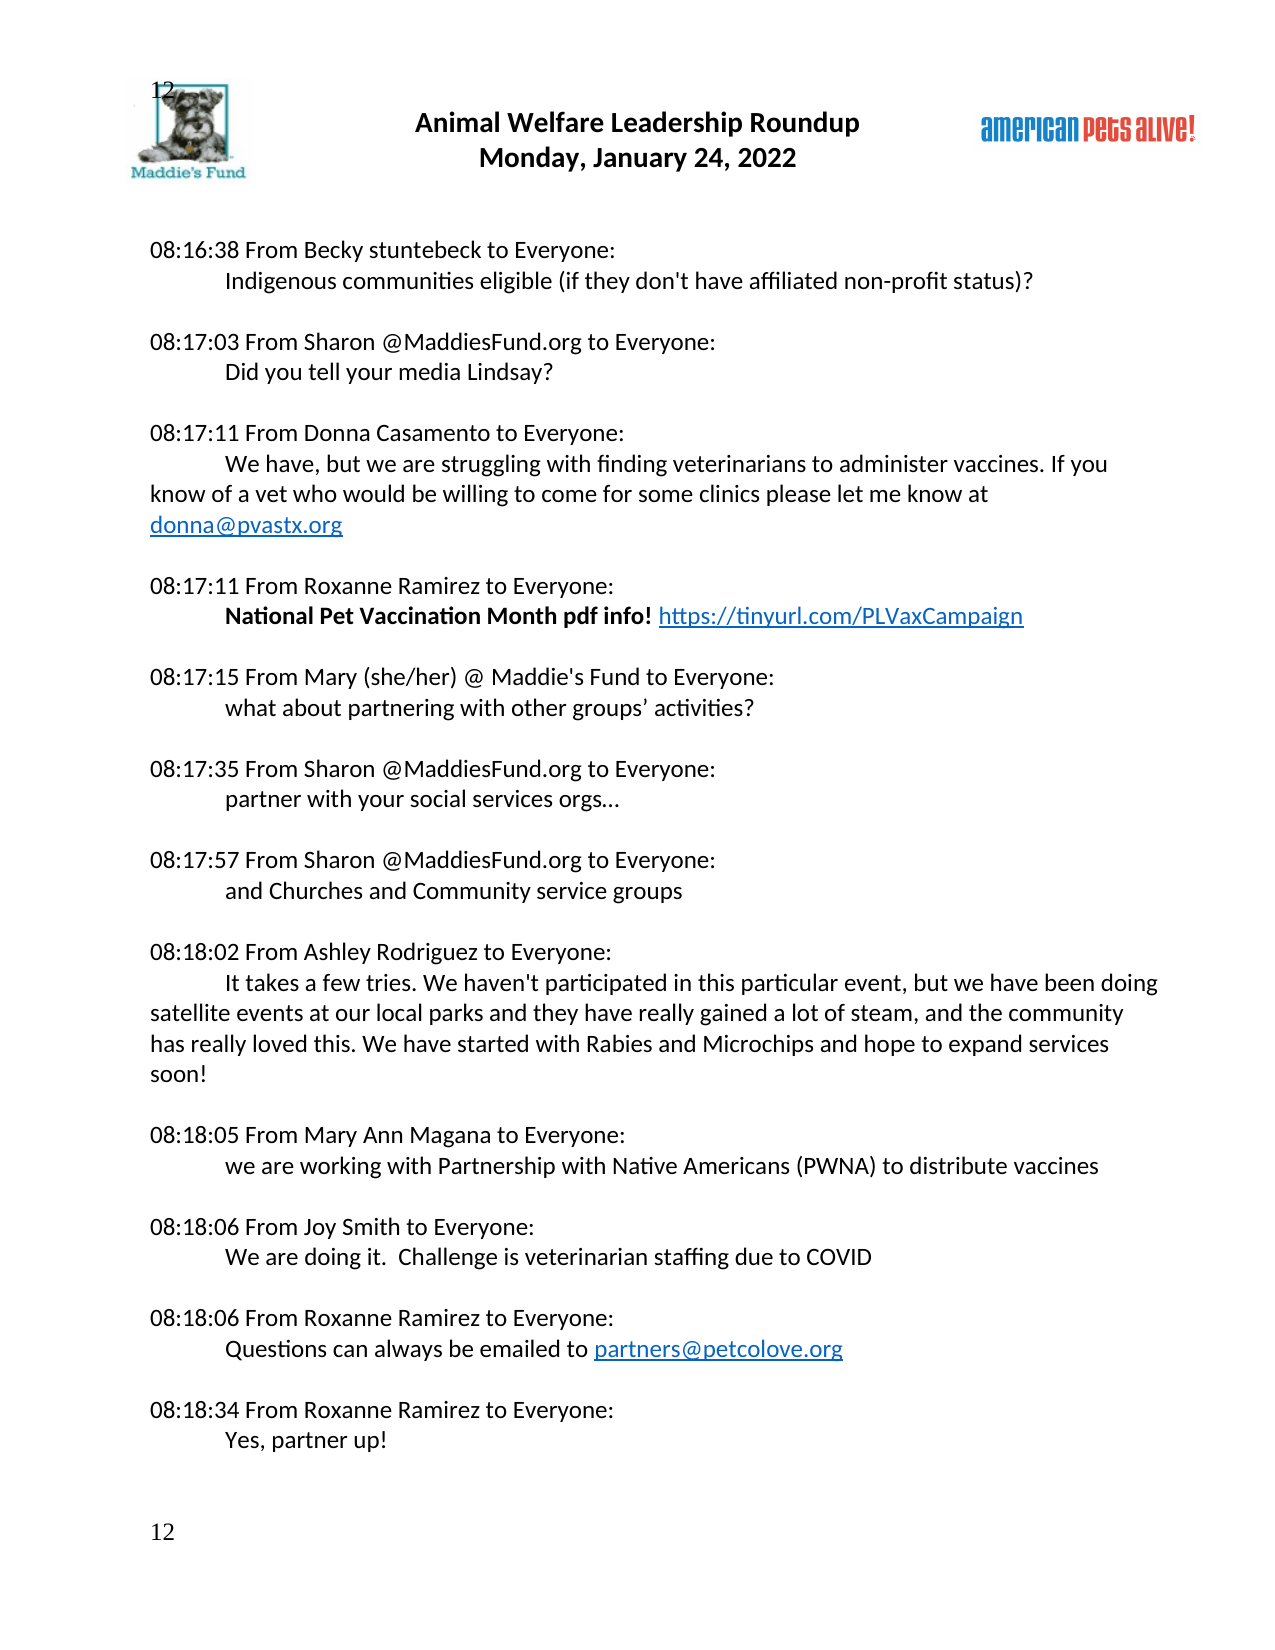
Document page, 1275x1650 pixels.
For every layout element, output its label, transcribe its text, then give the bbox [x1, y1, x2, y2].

text 08:17:57 From Sharon @MaddiesFund.org to Everyone: [150, 845, 1162, 875]
text 08:18:02 From Ashley Rodriguez to Everyone: [150, 936, 1162, 967]
text 08:18:05 From Mary Ann Magana to Everyone: [150, 1119, 1162, 1150]
text It takes a few tries. We haven't participated in this particular event, but we have been doing satellite events at our local parks and they have really gained a lot of steam, and the community has really loved this. We have started with Rabies and Microchips and hope to expand services soon! [150, 967, 1162, 1089]
text partner with your social services orgs… [150, 784, 1162, 814]
text Indigenous communities eligible (if they don't have affiliated non-profit status)? [150, 265, 1162, 295]
text 08:17:35 From Sharon @MaddiesFund.org to Everyone: [150, 753, 1162, 784]
text and Churches and Community service groups [150, 875, 1162, 906]
text 08:17:03 From Sharon @MaddiesFund.org to Everyone: [150, 326, 1162, 356]
text We have, but we are struggling with finding veterinarians to administer vaccines. If you know of a vet who would be willing to come for some clinics please let me know at donna@pvastx.org [150, 448, 1162, 539]
text 08:18:06 From Joy Smith to Everyone: [150, 1211, 1162, 1241]
text National Pet Vaccination Month pdf info! https://tinyurl.com/PLVaxCampaign [150, 601, 1162, 631]
text 08:18:06 From Roxanne Ramirez to Everyone: [150, 1302, 1162, 1333]
text 08:17:15 From Mary (she/her) @ Maddie's Fund to Everyone: [150, 662, 1162, 692]
text what about partnering with other groups’ activities? [150, 692, 1162, 723]
text 08:17:11 From Roxanne Ramirez to Everyone: [150, 570, 1162, 601]
text Questions can always be emailed to partners@petcolove.org [150, 1333, 1162, 1363]
picture [125, 78, 253, 185]
text we are working with Partnership with Native Americans (PWNA) to distribute vaccines [150, 1150, 1162, 1180]
text 08:18:34 From Roxanne Ramirez to Everyone: [150, 1394, 1162, 1424]
text Did you tell your media Lindsay? [150, 356, 1162, 387]
text Yes, partner up! [150, 1424, 1162, 1455]
text 08:17:11 From Donna Casamento to Everyone: [150, 417, 1162, 448]
text We are doing it. Challenge is veterinarian staffing due to COVID [150, 1241, 1162, 1272]
text 08:16:38 From Becky stuntebeck to Everyone: [150, 234, 1162, 265]
picture [971, 106, 1205, 153]
